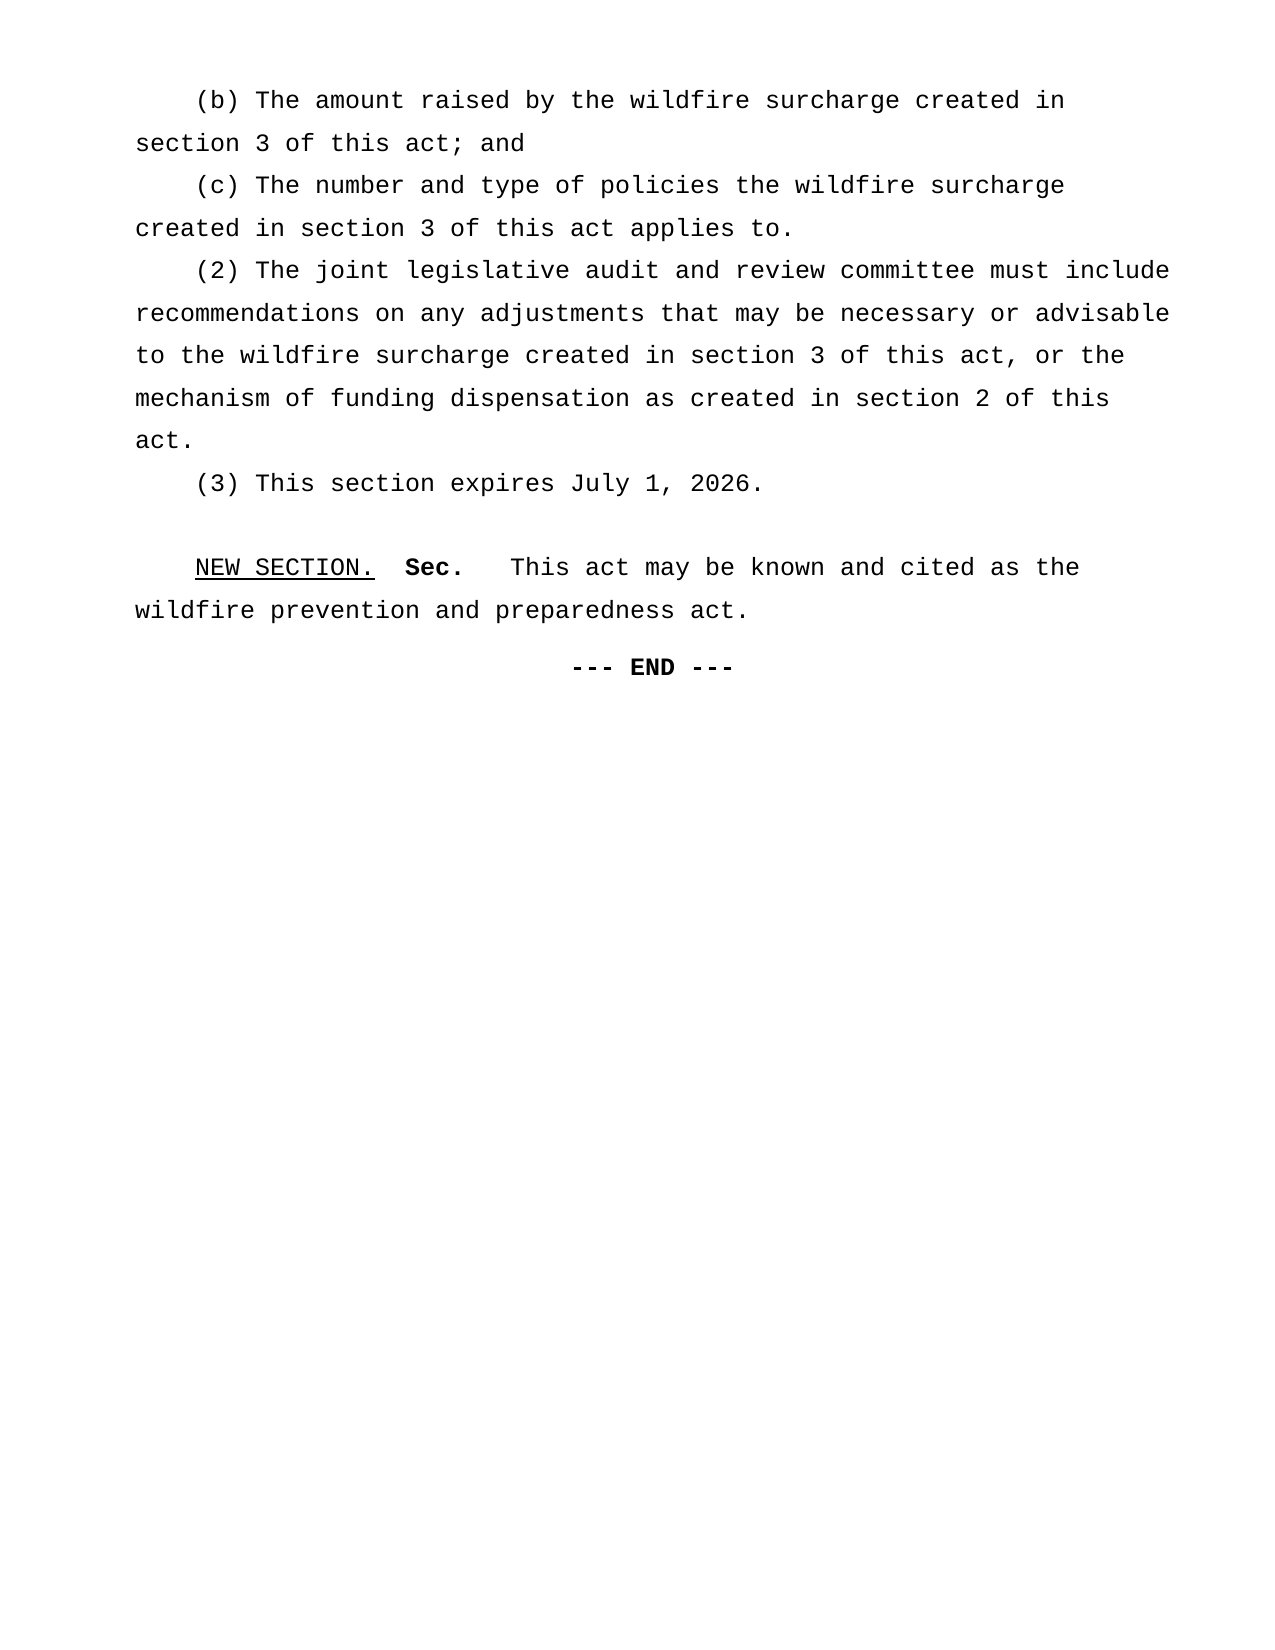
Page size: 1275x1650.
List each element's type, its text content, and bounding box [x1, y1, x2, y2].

text --- END --- [135, 655, 1170, 683]
text (c) The number and type of policies the wildfire surcharge created in section 3 of this act applies to. [135, 160, 1170, 245]
text (3) This section expires July 1, 2026. [135, 457, 1170, 500]
text (b) The amount raised by the wildfire surcharge created in section 3 of this act; and [135, 75, 1170, 160]
text (2) The joint legislative audit and review committee must include recommendations on any adjustments that may be necessary or advisable to the wildfire surcharge created in section 3 of this act, or the mechanism of funding dispensation as created in section 2 of this act. [135, 245, 1170, 457]
text NEW SECTION. Sec. This act may be known and cited as the wildfire prevention and preparedness act. [135, 542, 1170, 627]
